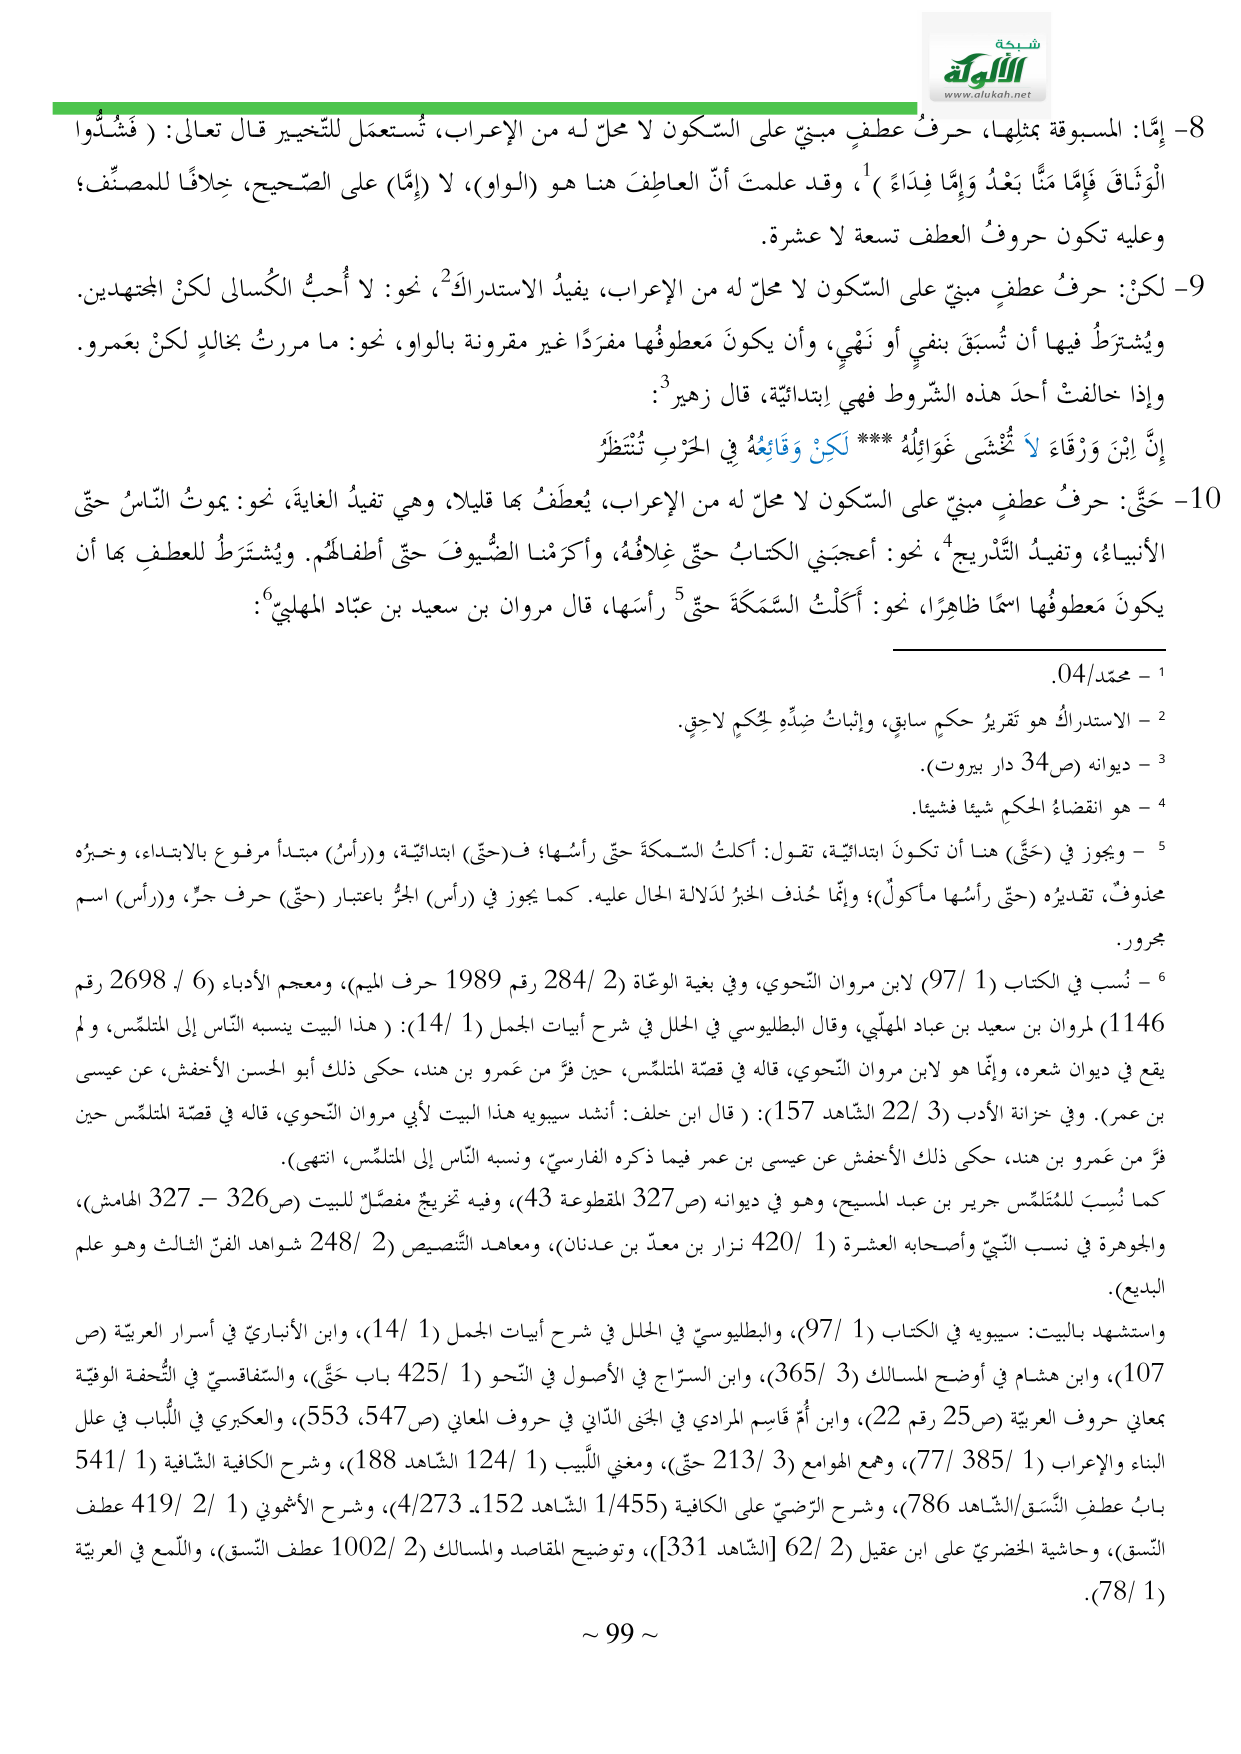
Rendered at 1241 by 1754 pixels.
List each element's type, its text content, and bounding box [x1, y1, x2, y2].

list لكنْ: حرفُ عطفٍ مبنيّ على السّكون لا محلّ له من الإعراب، يفيدُ الاستدراكَ، نحو: لا أُحبُّ الكُسالى لكنْ المجتهدين. ويُشترَطُ فيها أن تُسبَقَ بنفيٍ أو نَهْيٍ، وأن يكونَ مَعطوفُها مفرَدًا غير مقرونة بالواو، نحو: ما مررتُ بخالدٍ لكنْ بعَمرو. وإذا خالفتْ أحدَ هذه الشّروط فهي اِبتدائيّة، قال زهير: [75, 263, 1165, 422]
list حَتَّى: حرفُ عطفٍ مبنيّ على السّكون لا محلّ له من الإعراب، يُعطَفُ بها قليلا، وهي تفيدُ الغايةَ، نحو: يموتُ النّاسُ حتّى الأنبياءُ، وتفيدُ التَّدْريج، نحو: أعجبَني الكتابُ حتّى غِلافُهُ، وأكرَمْنا الضُّيوفَ حتّى أطفالَهُم. ويُشتَرَطُ للعطفِ بها أن يكونَ مَعطوفُها اسمًا ظاهِرًا، نحو: أَكَلْتُ السَّمَكَةَ حتّى رأسَها، قال مروان بن سعيد بن عبّاد المهلبيّ: [75, 475, 1165, 633]
list إِنَّ اِبْنَ وَرْقَاءَ لاَ تُخْشَى غَوَائِلُهُ *** لَكِنْ وَقَائِعُهُ فِي الحَرْبِ تُنْتَظَرُ [75, 422, 1165, 475]
list إِمَّا: المسبوقة بمثلِها، حرفُ عطفٍ مبنيّ على السّكون لا محلّ له من الإعراب، تُستعمَل للتّخيير قال تعالى: ( فَشُدُّوا الْوَثَاقَ فَإِمَّا مَنًّا بَعْدُ وَإِمَّا فِدَاءً )، وقد علمتَ أنّ العاطِفَ هنا هو (الواو)، لا (إِمَّا) على الصّحيح، خِلافًا للمصنِّف؛ وعليه تكون حروفُ العطف تسعة لا عشرة. [75, 104, 1165, 263]
